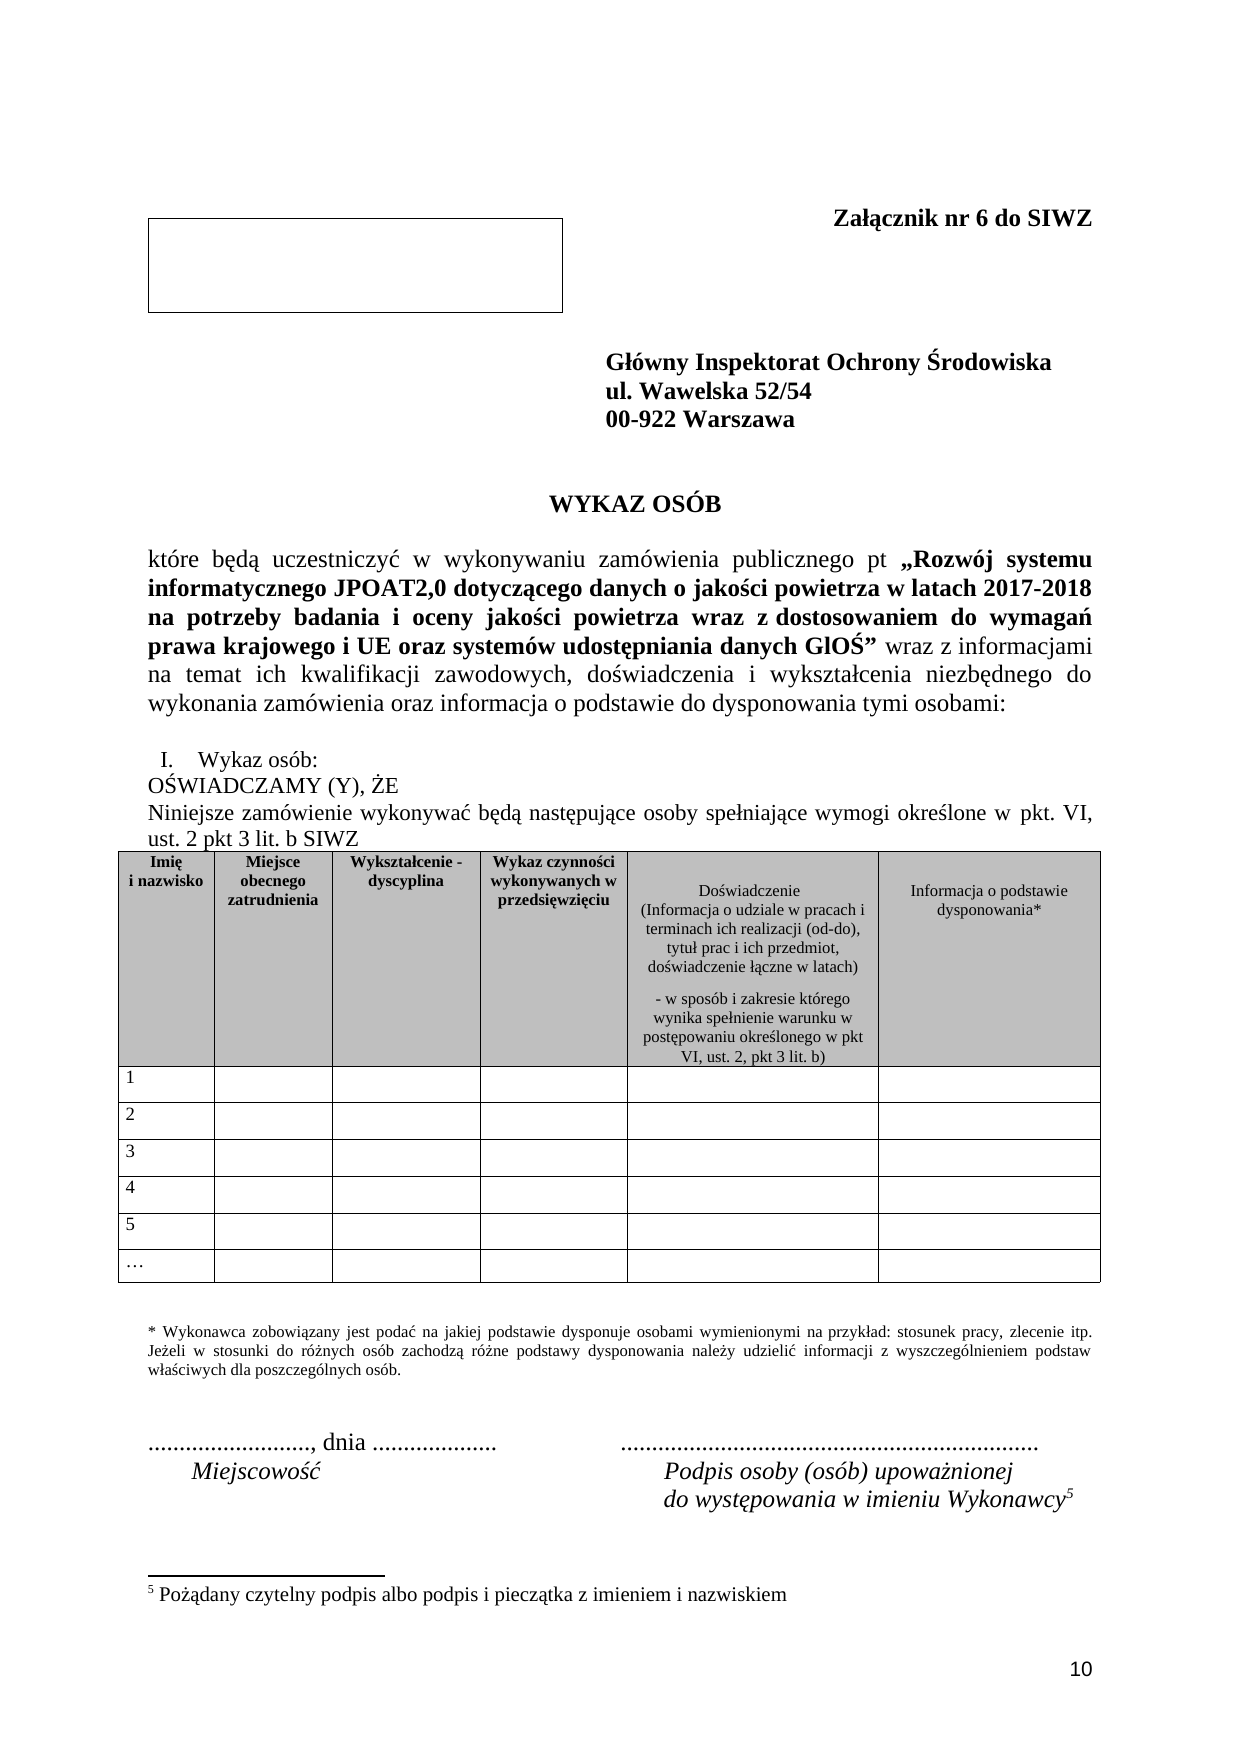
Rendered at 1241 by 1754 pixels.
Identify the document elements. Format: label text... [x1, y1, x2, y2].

table_cell [628, 1140, 878, 1176]
table_cell [481, 1250, 627, 1282]
table_cell 5 [119, 1214, 214, 1249]
table_cell [628, 1214, 878, 1249]
table_cell 3 [119, 1140, 214, 1176]
text do występowania w imieniu Wykonawcy [148, 1484, 1093, 1513]
text .........................., dnia .................... ................................................................... [148, 1427, 1093, 1456]
table_cell … [119, 1250, 214, 1282]
text ul. Wawelska 52/54 [605, 376, 1093, 404]
table_header Wykształcenie - dyscyplina [333, 852, 480, 1066]
table_cell [333, 1067, 480, 1102]
text Główny Inspektorat Ochrony Środowiska [605, 347, 1093, 376]
table_header Miejsce obecnego zatrudnienia [215, 852, 332, 1066]
table_header Imię i nazwisko [119, 852, 214, 1066]
table_header Informacja o podstawie dysponowania* [879, 852, 1100, 1066]
table_cell 2 [119, 1103, 214, 1139]
text WYKAZ OSÓB [177, 489, 1093, 518]
table_cell [215, 1067, 332, 1102]
list Wykaz osób: [160, 746, 1093, 772]
table_cell [215, 1214, 332, 1249]
table_cell [628, 1103, 878, 1139]
table_header Doświadczenie (Informacja o udziale w pracach i terminach ich realizacji (od-do), tytuł prac i ich przedmiot, doświadczenie łączne w latach) - w sposób i zakresie którego wynika spełnienie warunku w postępowaniu określonego w pkt VI, ust. 2, pkt 3 lit. b) [628, 852, 878, 1066]
table_cell [215, 1103, 332, 1139]
table_cell [333, 1214, 480, 1249]
table_cell [333, 1103, 480, 1139]
table_cell [481, 1140, 627, 1176]
table_cell [333, 1177, 480, 1213]
table_cell [215, 1140, 332, 1176]
table_cell [333, 1140, 480, 1176]
table_cell [628, 1250, 878, 1282]
table_cell [333, 1250, 480, 1282]
table_cell [481, 1214, 627, 1249]
text Miejscowość Podpis osoby (osób) upoważnionej [148, 1456, 1093, 1484]
text * Wykonawca zobowiązany jest podać na jakiej podstawie dysponuje osobami wymienionymi na przykład: stosunek pracy, zlecenie itp. Jeżeli w stosunki do różnych osób zachodzą różne podstawy dysponowania należy udzielić informacji z wyszczególnieniem podstaw właściwych dla poszczególnych osób. [148, 1322, 1093, 1379]
table_cell 1 [119, 1067, 214, 1102]
text Niniejsze zamówienie wykonywać będą następujące osoby spełniające wymogi określone w pkt. VI, ust. 2 pkt 3 lit. b SIWZ [148, 798, 1093, 851]
text OŚWIADCZAMY (Y), ŻE [148, 772, 1093, 798]
table_cell [481, 1103, 627, 1139]
table_cell [879, 1103, 1100, 1139]
text Załącznik nr 6 do SIWZ [823, 203, 1093, 232]
table_cell [215, 1250, 332, 1282]
text 00-922 Warszawa [605, 404, 1093, 433]
table_cell [879, 1250, 1100, 1282]
table_cell [215, 1177, 332, 1213]
table_cell [879, 1140, 1100, 1176]
table_cell [481, 1177, 627, 1213]
table_cell 4 [119, 1177, 214, 1213]
text które będą uczestniczyć w wykonywaniu zamówienia publicznego pt „Rozwój systemu informatycznego JPOAT2,0 dotyczącego danych o jakości powietrza w latach 2017-2018 na potrzeby badania i oceny jakości powietrza wraz z dostosowaniem do wymagań prawa krajowego i UE oraz systemów udostępniania danych GlOŚ” wraz z informacjami na temat ich kwalifikacji zawodowych, doświadczenia i wykształcenia niezbędnego do wykonania zamówienia oraz informacja o podstawie do dysponowania tymi osobami: [148, 544, 1093, 717]
table_cell [879, 1177, 1100, 1213]
table_cell [481, 1067, 627, 1102]
table_header Wykaz czynności wykonywanych w przedsięwzięciu [481, 852, 627, 1066]
table_cell [879, 1067, 1100, 1102]
table_cell [628, 1177, 878, 1213]
table_cell [879, 1214, 1100, 1249]
table_cell [628, 1067, 878, 1102]
